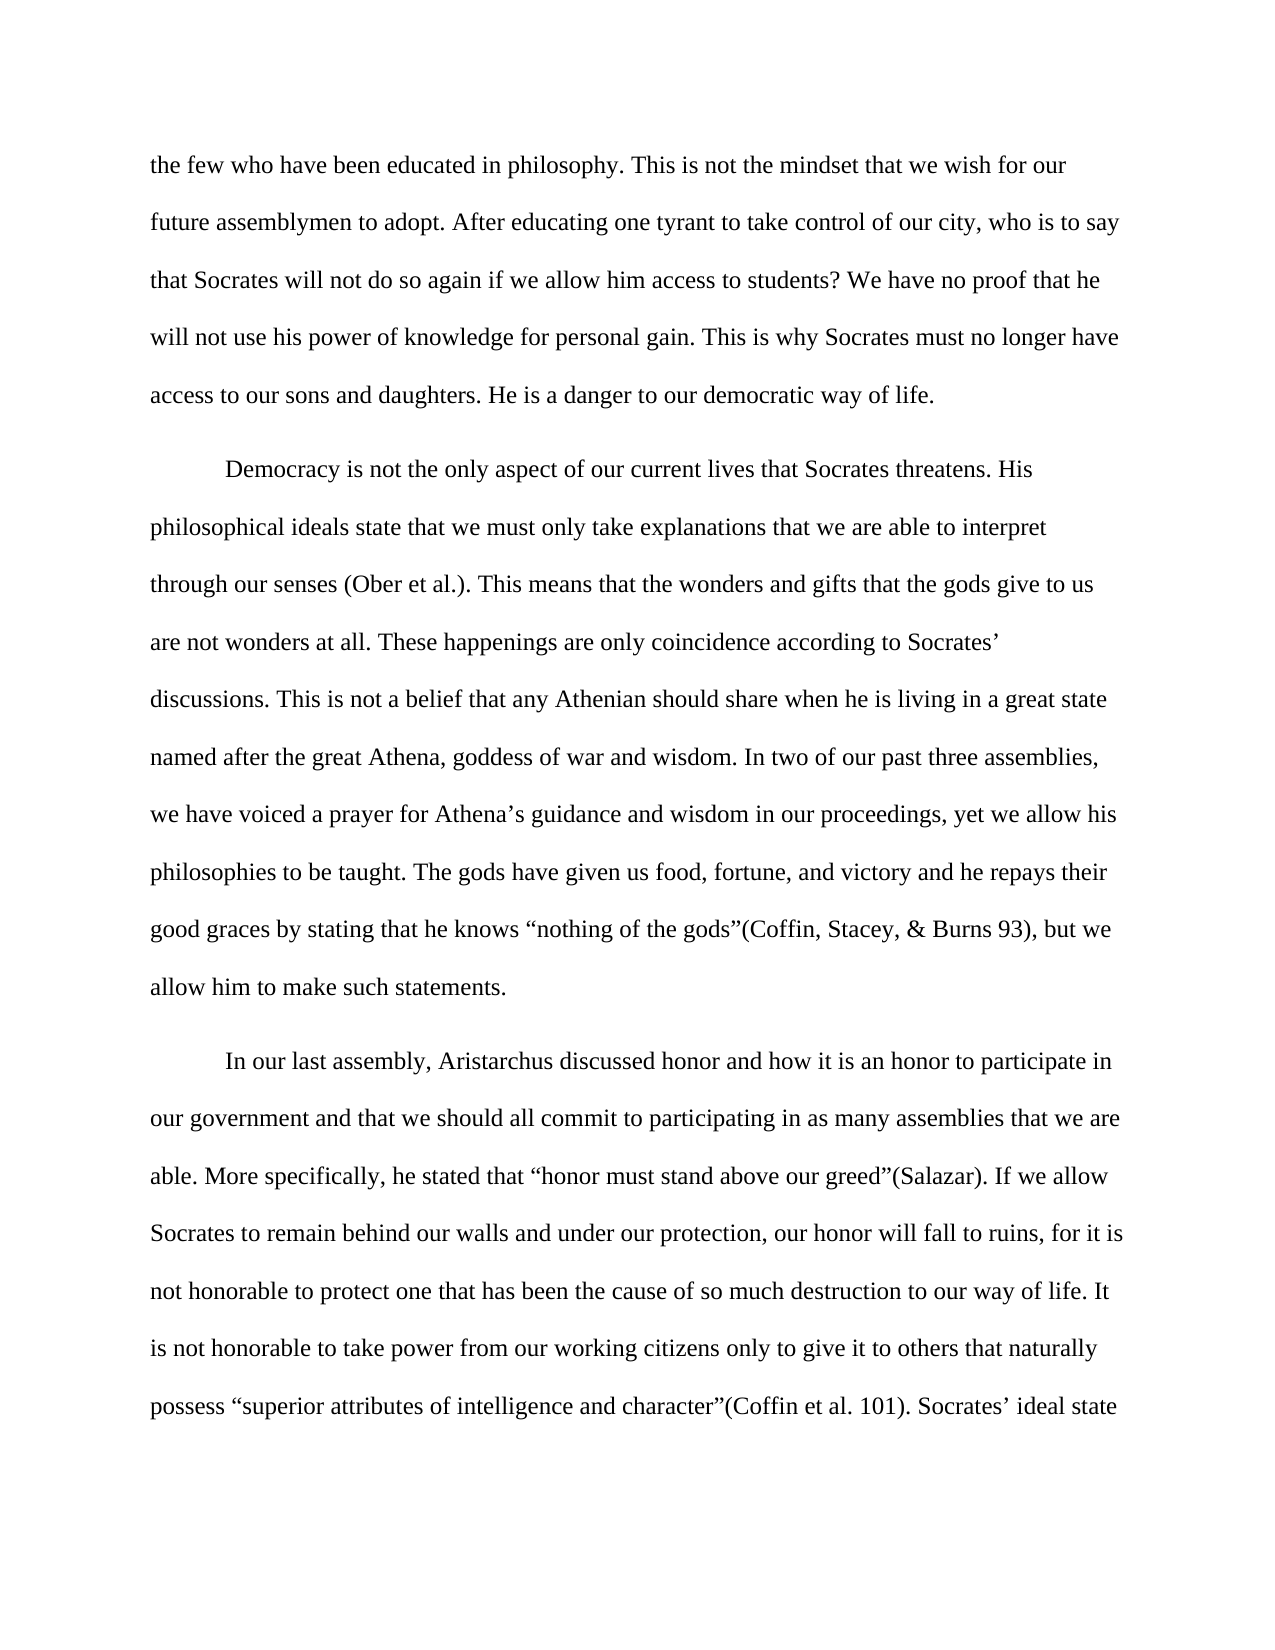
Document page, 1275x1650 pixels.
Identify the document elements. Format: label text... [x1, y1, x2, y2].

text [150, 150, 1125, 409]
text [150, 1046, 1125, 1419]
text Democracy is not the only aspect of our current lives that Socrates threatens. His philosophical ideals state that we must only take explanations that we are able to interpret through our senses (Ober et al.). This means that the wonders and gifts that the gods give to us are not wonders at all. These happenings are only coincidence according to Socrates’ discussions. This is not a belief that any Athenian should share when he is living in a great state named after the great Athena, goddess of war and wisdom. In two of our past three assemblies, we have voiced a prayer for Athena’s guidance and wisdom in our proceedings, yet we allow his philosophies to be taught. The gods have given us food, fortune, and victory and he repays their good graces by stating that he knows “nothing of the gods”(Coffin, Stacey, & Burns 93), but we allow him to make such statements. [150, 454, 1125, 1000]
